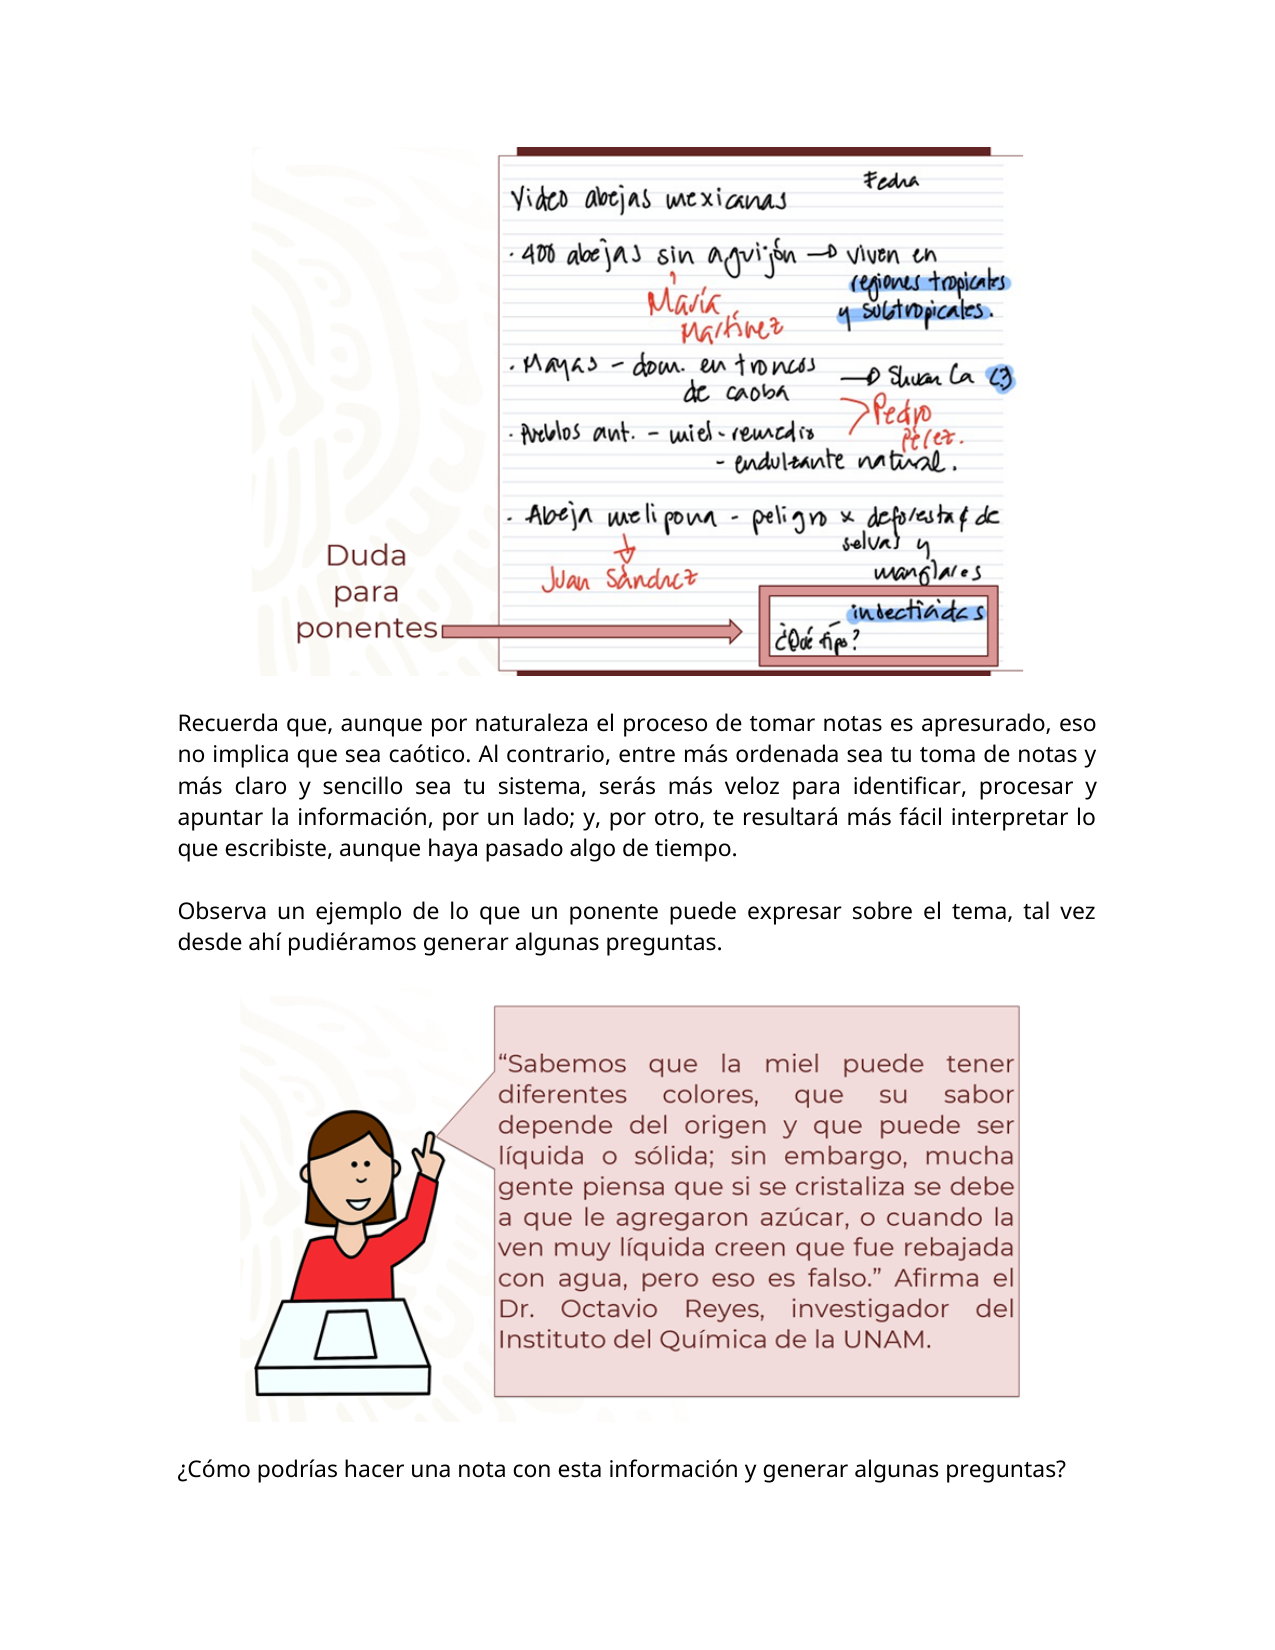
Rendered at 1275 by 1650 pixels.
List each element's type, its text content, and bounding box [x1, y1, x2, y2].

text Recuerda que, aunque por naturaleza el proceso de tomar notas es apresurado, eso no implica que sea caótico. Al contrario, entre más ordenada sea tu toma de notas y más claro y sencillo sea tu sistema, serás más veloz para identificar, procesar y apuntar la información, por un lado; y, por otro, te resultará más fácil interpretar lo que escribiste, aunque haya pasado algo de tiempo. [177, 707, 1098, 863]
text ¿Cómo podrías hacer una nota con esta información y generar algunas preguntas? [177, 1453, 1098, 1484]
picture [251, 147, 1024, 676]
text Observa un ejemplo de lo que un ponente puede expresar sobre el tema, tal vez desde ahí pudiéramos generar algunas preguntas. [177, 894, 1098, 957]
picture [240, 988, 1035, 1422]
